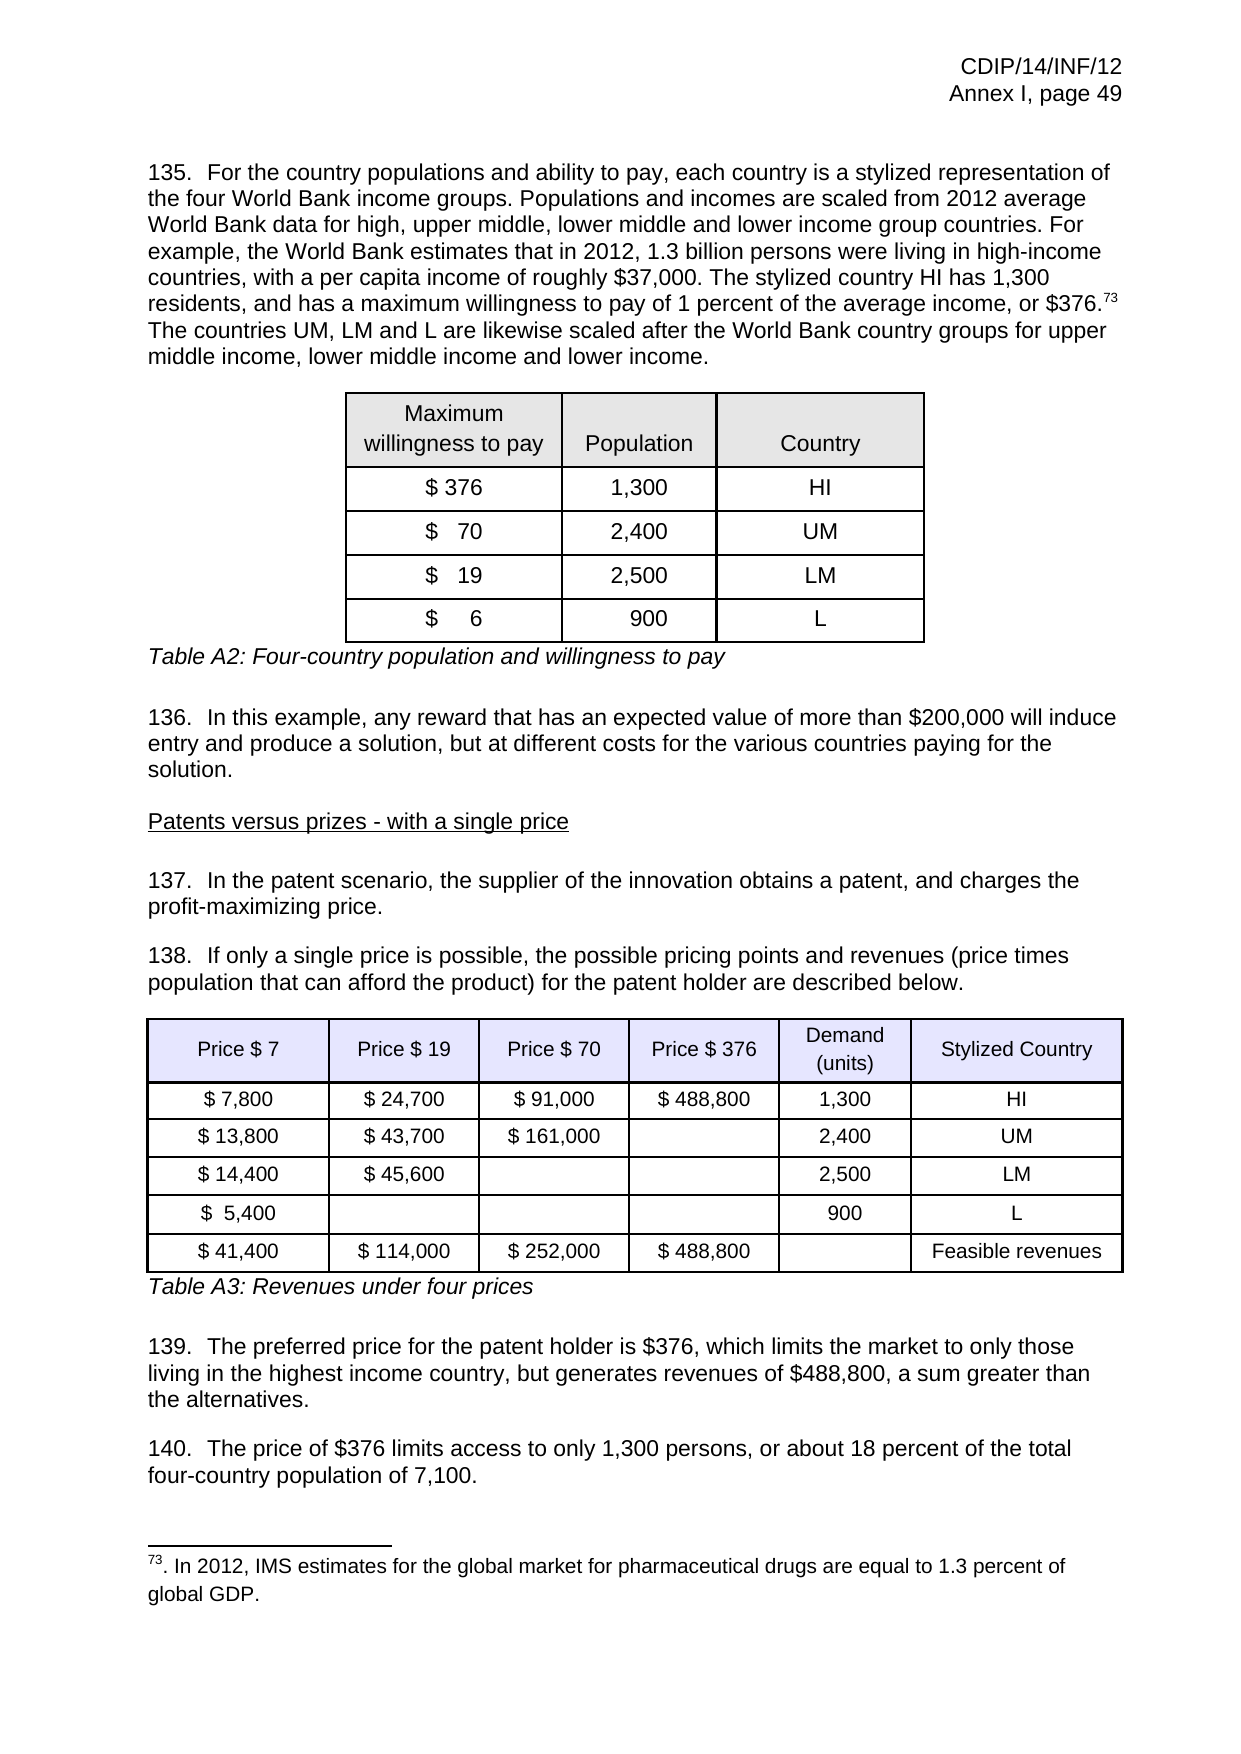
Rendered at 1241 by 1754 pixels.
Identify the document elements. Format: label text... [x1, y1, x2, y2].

table_cell [480, 1158, 628, 1194]
table_cell $ 14,400 [149, 1158, 328, 1194]
text The price of $376 limits access to only 1,300 persons, or about 18 percent of the total four-country population of 7,100. [148, 1435, 1122, 1488]
table_cell $ 488,800 [630, 1235, 778, 1271]
text In the patent scenario, the supplier of the innovation obtains a patent, and charges the profit-maximizing price. [148, 867, 1122, 919]
table_cell HI [718, 468, 923, 510]
table_cell 2,400 [780, 1120, 910, 1156]
text For the country populations and ability to pay, each country is a stylized representation of the four World Bank income groups. Populations and incomes are scaled from 2012 average World Bank data for high, upper middle, lower middle and lower income group countries. For example, the World Bank estimates that in 2012, 1.3 billion persons were living in high-income countries, with a per capita income of roughly $37,000. The stylized country HI has 1,300 residents, and has a maximum willingness to pay of 1 percent of the average income, or $376. The countries UM, LM and L are likewise scaled after the World Bank country groups for upper middle income, lower middle income and lower income. [148, 158, 1122, 369]
subtitle Patents versus prizes - with a single price [148, 808, 1122, 861]
table_cell 2,400 [563, 512, 715, 554]
table_header Price $ 7 [149, 1020, 328, 1081]
table_header Population [563, 394, 715, 466]
table_cell $ 24,700 [330, 1084, 478, 1117]
table_cell 900 [563, 600, 715, 641]
table_header Maximum willingness to pay [347, 394, 561, 466]
table_cell $ 114,000 [330, 1235, 478, 1271]
table_cell $ 376 [347, 468, 561, 510]
table_cell L [912, 1196, 1121, 1232]
table_cell 1,300 [563, 468, 715, 510]
table_cell [630, 1120, 778, 1156]
table_cell [630, 1196, 778, 1232]
table_cell $ 43,700 [330, 1120, 478, 1156]
table_cell UM [912, 1120, 1121, 1156]
table_header Demand (units) [780, 1020, 910, 1081]
table_cell $ 6 [347, 600, 561, 641]
table_cell $ 91,000 [480, 1084, 628, 1117]
text In this example, any reward that has an expected value of more than $200,000 will induce entry and produce a solution, but at different costs for the various countries paying for the solution. [148, 704, 1122, 783]
table_cell $ 13,800 [149, 1120, 328, 1156]
table_cell [480, 1196, 628, 1232]
table_cell [630, 1158, 778, 1194]
table_cell $ 41,400 [149, 1235, 328, 1271]
table_header Price $ 70 [480, 1020, 628, 1081]
table_cell $ 161,000 [480, 1120, 628, 1156]
table_cell LM [718, 556, 923, 597]
table_header Price $ 19 [330, 1020, 478, 1081]
table_cell $ 70 [347, 512, 561, 554]
table_cell HI [912, 1084, 1121, 1117]
table_cell $ 7,800 [149, 1084, 328, 1117]
table_cell UM [718, 512, 923, 554]
table_cell 1,300 [780, 1084, 910, 1117]
text The preferred price for the patent holder is $376, which limits the market to only those living in the highest income country, but generates revenues of $488,800, a sum greater than the alternatives. [148, 1333, 1122, 1412]
table_cell $ 5,400 [149, 1196, 328, 1232]
table_cell $ 19 [347, 556, 561, 597]
table_header Country [718, 394, 923, 466]
text Table A2: Four-country population and willingness to pay [148, 643, 1122, 670]
table_header Price $ 376 [630, 1020, 778, 1081]
table_cell [780, 1235, 910, 1271]
table_cell $ 252,000 [480, 1235, 628, 1271]
table_cell 2,500 [563, 556, 715, 597]
table_cell $ 488,800 [630, 1084, 778, 1117]
text Table A3: Revenues under four prices [148, 1273, 1122, 1299]
text If only a single price is possible, the possible pricing points and revenues (price times population that can afford the product) for the patent holder are described below. [148, 942, 1122, 995]
table_header Stylized Country [912, 1020, 1121, 1081]
table_cell Feasible revenues [912, 1235, 1121, 1271]
table_cell $ 45,600 [330, 1158, 478, 1194]
table_cell 2,500 [780, 1158, 910, 1194]
table_cell L [718, 600, 923, 641]
table_cell 900 [780, 1196, 910, 1232]
table_cell [330, 1196, 478, 1232]
table_cell LM [912, 1158, 1121, 1194]
